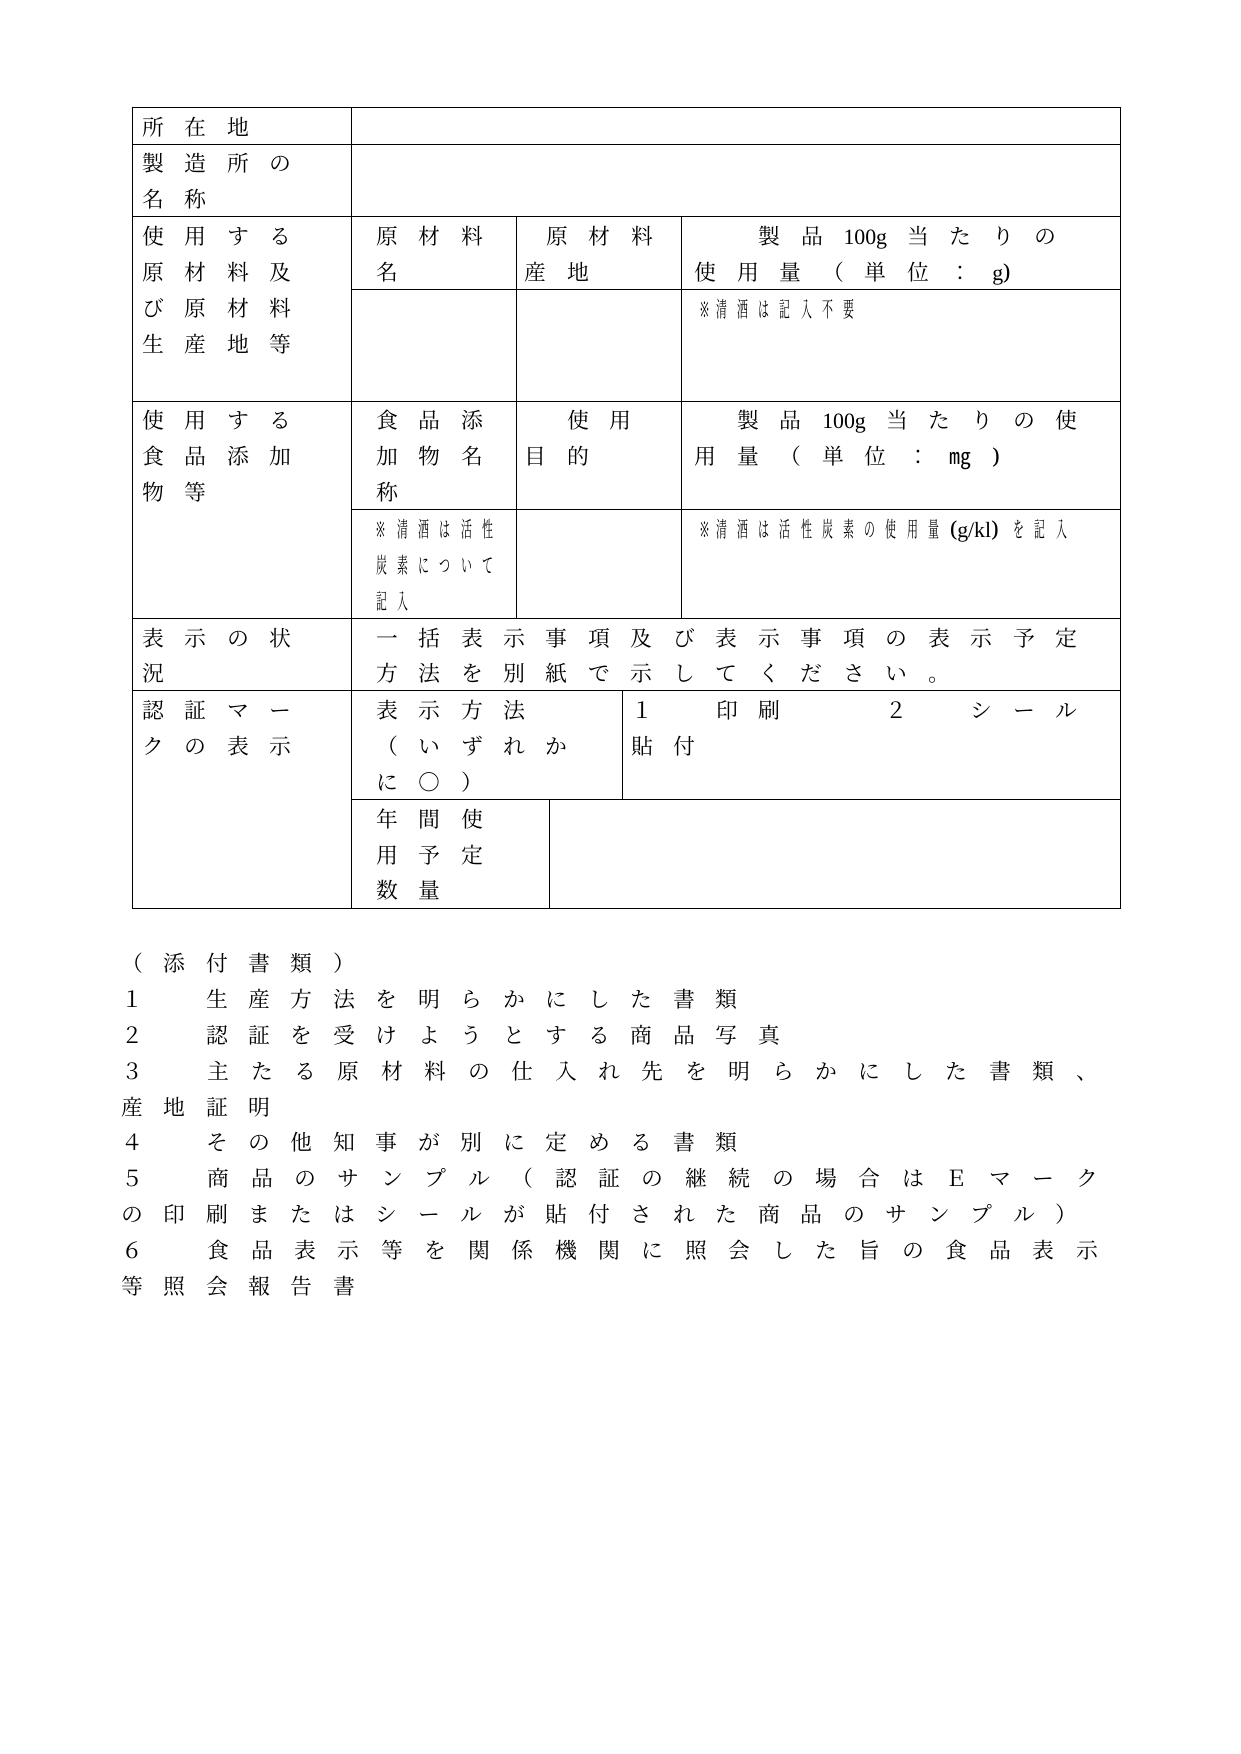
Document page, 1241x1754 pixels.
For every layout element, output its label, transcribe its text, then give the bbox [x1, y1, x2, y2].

table_cell [352, 145, 1120, 216]
table_cell [352, 108, 1120, 143]
table_cell ※清酒は活性炭素の使用量(g/kl)を記入 [682, 510, 1120, 618]
table_cell [550, 800, 1120, 907]
table_cell [517, 510, 681, 618]
table_cell ※清酒は活性炭素について記入 [352, 510, 516, 618]
table_cell 年間使用予定数量 [352, 800, 549, 907]
text ３ 主たる原材料の仕入れ先を明らかにした書類、産地証明 [121, 1052, 1119, 1123]
table_cell 表示の状況 [133, 619, 351, 690]
table_cell [517, 290, 681, 401]
table_cell 表示方法（いずれかに○） [352, 691, 622, 799]
table_cell 原材料産地 [517, 217, 681, 289]
text １ 生産方法を明らかにした書類 [121, 980, 1119, 1016]
text ５ 商品のサンプル（認証の継続の場合はＥマークの印刷またはシールが貼付された商品のサンプル） [121, 1159, 1119, 1231]
text ４ その他知事が別に定める書類 [121, 1123, 1119, 1159]
table_cell 原材料名 [352, 217, 516, 289]
table_cell 一括表示事項及び表示事項の表示予定方法を別紙で示してください。 [352, 619, 1120, 690]
text ２ 認証を受けようとする商品写真 [121, 1016, 1119, 1052]
table_cell 使用する原材料及び原材料生産地等 [133, 217, 351, 401]
table_cell 食品添加物名称 [352, 402, 516, 509]
table_cell [352, 290, 516, 401]
text ６ 食品表示等を関係機関に照会した旨の食品表示等照会報告書 [121, 1231, 1119, 1303]
table_cell 使用する食品添加物等 [133, 402, 351, 618]
table_cell 製造所の所在地 [133, 108, 351, 143]
table_cell 認証マークの表示 [133, 691, 351, 907]
table_cell １ 印刷 ２ シール貼付 [623, 691, 1120, 799]
table_cell 製造所の名称 [133, 145, 351, 216]
table_cell 使用目的 [517, 402, 681, 509]
text （添付書類） [121, 944, 1119, 980]
table_cell ※清酒は記入不要 [682, 290, 1120, 401]
table_cell 製品100g当たりの使用量（単位：g) [682, 217, 1120, 289]
table_cell 製品100g当たりの使用量（単位：㎎) [682, 402, 1120, 509]
